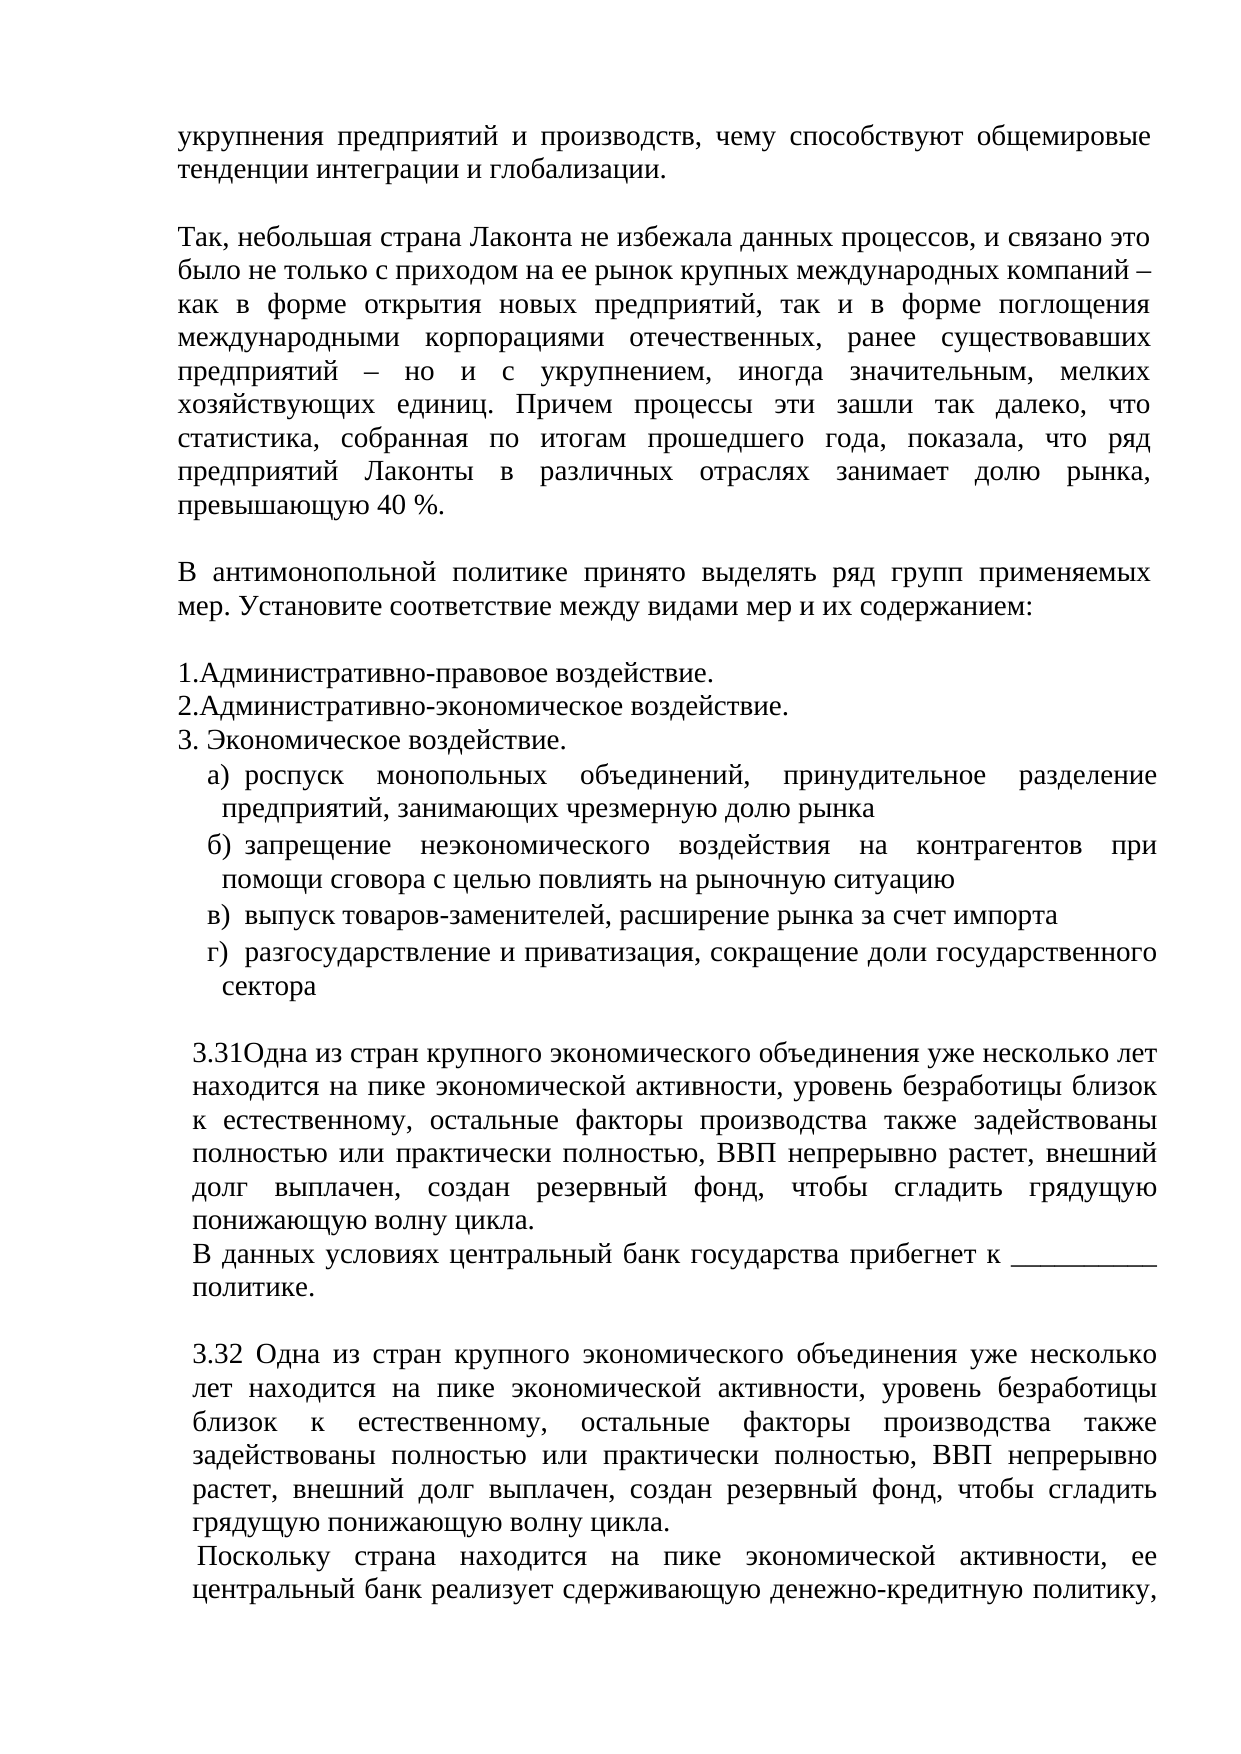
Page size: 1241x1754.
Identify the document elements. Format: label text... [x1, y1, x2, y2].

table_header роспуск монопольных объединений, принудительное разделение предприятий, занимающих чрезмерную долю рынка [195, 755, 1159, 826]
table_cell выпуск товаров-заменителей, расширение рынка за счет импорта [195, 896, 1159, 932]
text В антимонопольной политике принято выделять ряд групп применяемых мер. Установите соответствие между видами мер и их содержанием: [177, 521, 1152, 621]
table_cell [195, 933, 1159, 1606]
text Так, небольшая страна Лаконта не избежала данных процессов, и связано это было не только с приходом на ее рынок крупных международных компаний – как в форме открытия новых предприятий, так и в форме поглощения международными корпорациями отечественных, ранее существовавших предприятий – но и с укрупнением, иногда значительным, мелких хозяйствующих единиц. Причем процессы эти зашли так далеко, что статистика, собранная по итогам прошедшего года, показала, что ряд предприятий Лаконты в различных отраслях занимает долю рынка, превышающую 40 %. [177, 185, 1152, 521]
table_cell запрещение неэкономического воздействия на контрагентов при помощи сговора с целью повлиять на рыночную ситуацию [195, 826, 1159, 896]
text 1.Административно-правовое воздействие. 2.Административно-экономическое воздействие. 3. Экономическое воздействие. [177, 621, 1152, 755]
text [177, 118, 1152, 185]
